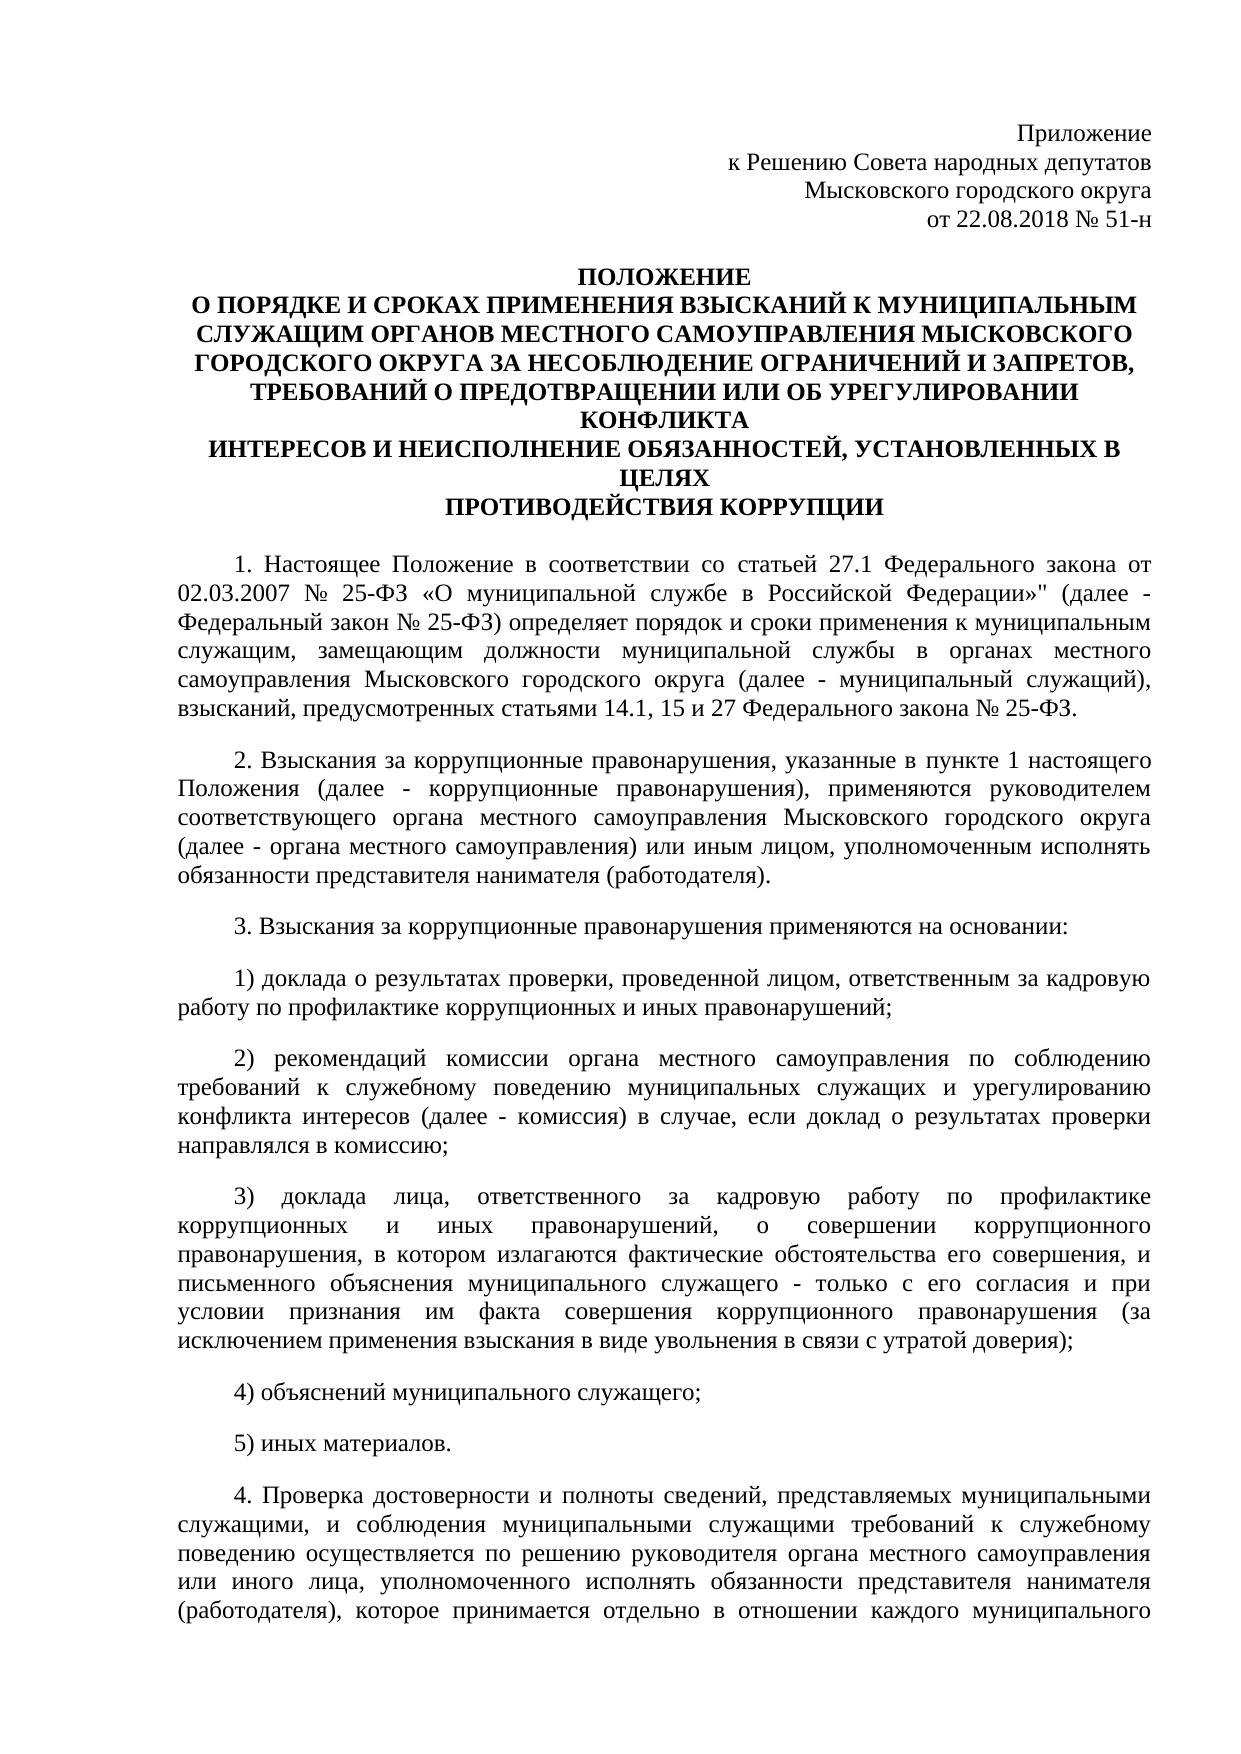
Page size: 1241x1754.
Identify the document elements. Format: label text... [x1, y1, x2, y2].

title СЛУЖАЩИМ ОРГАНОВ МЕСТНОГО САМОУПРАВЛЕНИЯ МЫСКОВСКОГО [177, 319, 1152, 348]
text 1. Настоящее Положение в соответствии со статьей 27.1 Федерального закона от 02.03.2007 № 25-ФЗ «О муниципальной службе в Российской Федерации»" (далее - Федеральный закон № 25-ФЗ) определяет порядок и сроки применения к муниципальным служащим, замещающим должности муниципальной службы в органах местного самоуправления Мысковского городского округа (далее - муниципальный служащий), взысканий, предусмотренных статьями 14.1, 15 и 27 Федерального закона № 25-ФЗ. [177, 549, 1152, 722]
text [177, 1480, 1152, 1624]
title ТРЕБОВАНИЙ О ПРЕДОТВРАЩЕНИИ ИЛИ ОБ УРЕГУЛИРОВАНИИ КОНФЛИКТА [177, 377, 1152, 434]
text 2) рекомендаций комиссии органа местного самоуправления по соблюдению требований к служебному поведению муниципальных служащих и урегулированию конфликта интересов (далее - комиссия) в случае, если доклад о результатах проверки направлялся в комиссию; [177, 1043, 1152, 1158]
text от 22.08.2018 № 51-н [177, 204, 1152, 233]
title ПОЛОЖЕНИЕ [177, 262, 1152, 291]
title ИНТЕРЕСОВ И НЕИСПОЛНЕНИЕ ОБЯЗАННОСТЕЙ, УСТАНОВЛЕННЫХ В ЦЕЛЯХ [177, 434, 1152, 492]
text 4) объяснений муниципального служащего; [177, 1377, 1152, 1406]
text 2. Взыскания за коррупционные правонарушения, указанные в пункте 1 настоящего Положения (далее - коррупционные правонарушения), применяются руководителем соответствующего органа местного самоуправления Мысковского городского округа (далее - органа местного самоуправления) или иным лицом, уполномоченным исполнять обязанности представителя нанимателя (работодателя). [177, 745, 1152, 888]
text Мысковского городского округа [177, 176, 1152, 204]
title ГОРОДСКОГО ОКРУГА ЗА НЕСОБЛЮДЕНИЕ ОГРАНИЧЕНИЙ И ЗАПРЕТОВ, [177, 348, 1152, 377]
text 3. Взыскания за коррупционные правонарушения применяются на основании: [177, 911, 1152, 940]
text к Решению Совета народных депутатов [177, 147, 1152, 176]
title ПРОТИВОДЕЙСТВИЯ КОРРУПЦИИ [177, 492, 1152, 521]
title О ПОРЯДКЕ И СРОКАХ ПРИМЕНЕНИЯ ВЗЫСКАНИЙ К МУНИЦИПАЛЬНЫМ [177, 291, 1152, 319]
text 5) иных материалов. [177, 1428, 1152, 1457]
text 1) доклада о результатах проверки, проведенной лицом, ответственным за кадровую работу по профилактике коррупционных и иных правонарушений; [177, 963, 1152, 1021]
text Приложение [177, 118, 1152, 147]
text 3) доклада лица, ответственного за кадровую работу по профилактике коррупционных и иных правонарушений, о совершении коррупционного правонарушения, в котором излагаются фактические обстоятельства его совершения, и письменного объяснения муниципального служащего - только с его согласия и при условии признания им факта совершения коррупционного правонарушения (за исключением применения взыскания в виде увольнения в связи с утратой доверия); [177, 1181, 1152, 1354]
